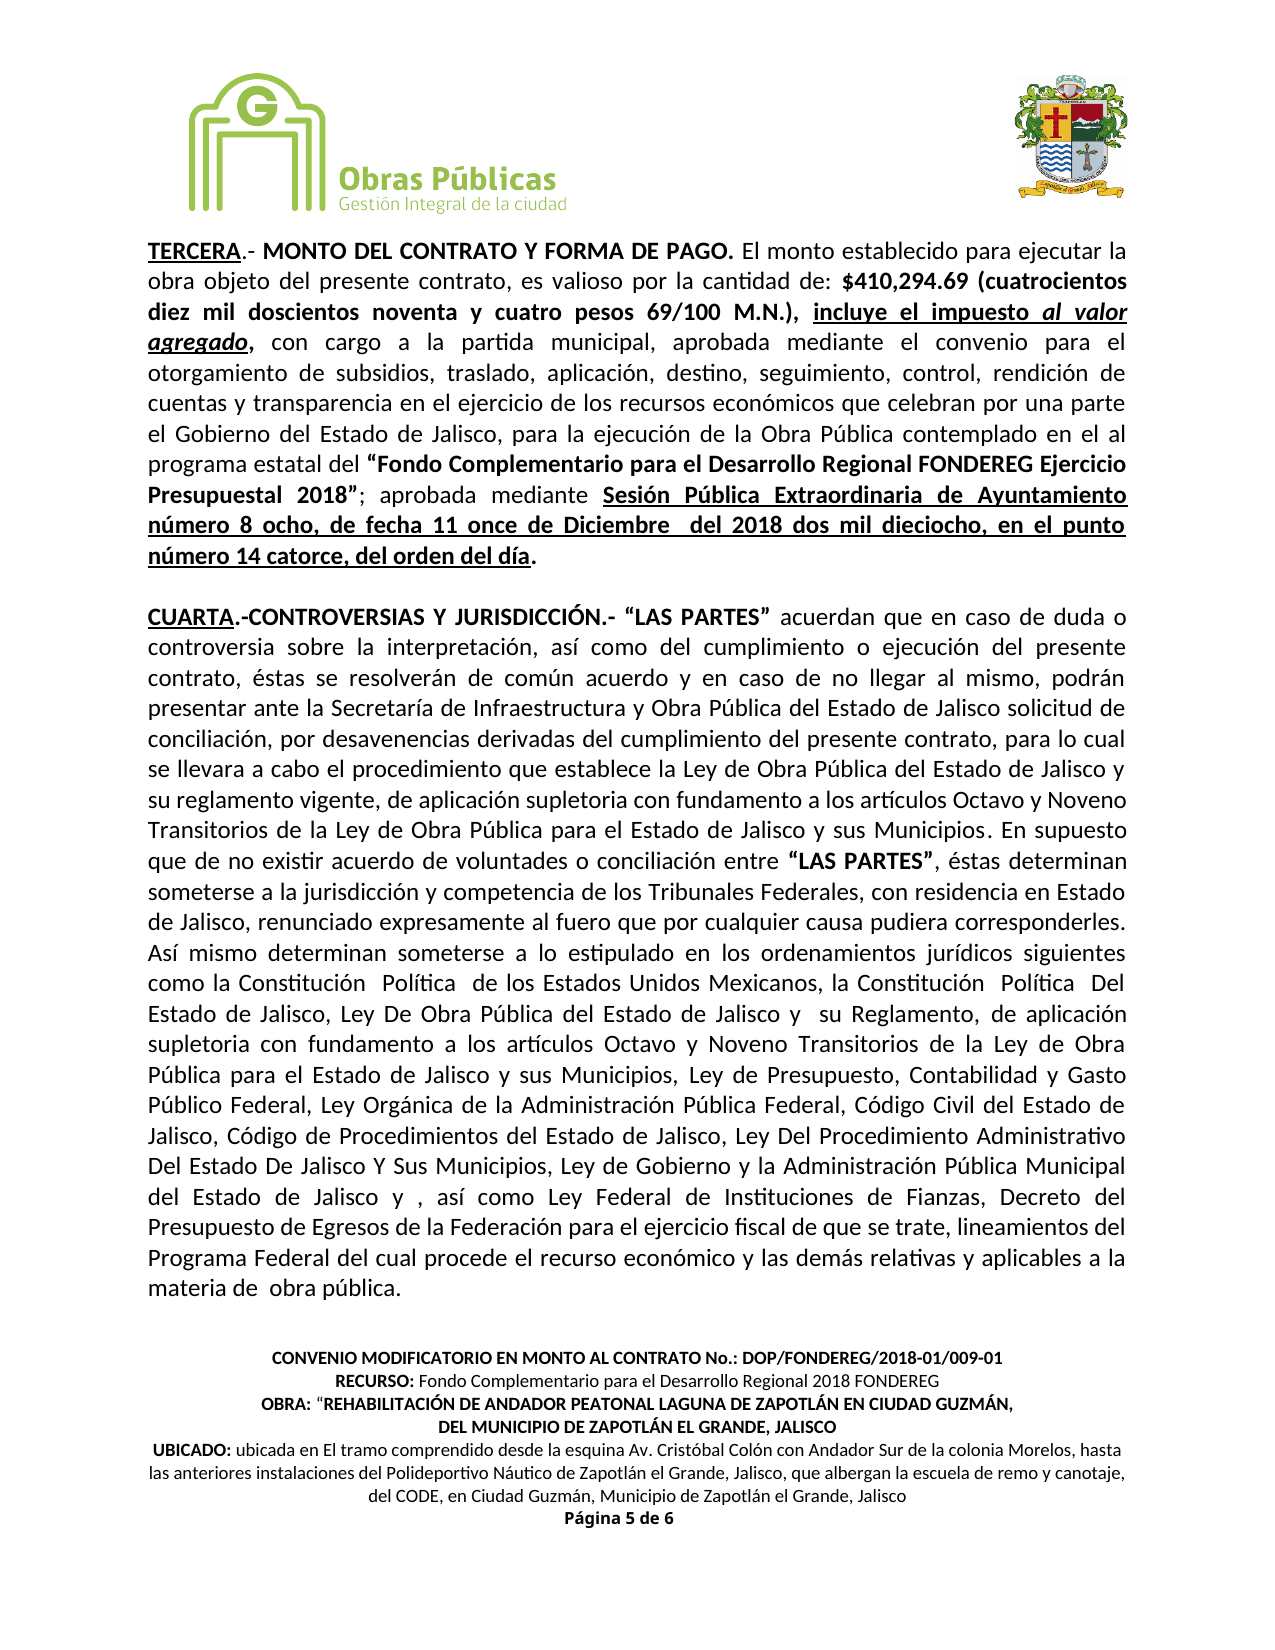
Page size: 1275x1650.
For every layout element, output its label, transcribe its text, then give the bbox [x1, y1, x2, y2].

picture [1014, 75, 1128, 198]
text CUARTA.-CONTROVERSIAS Y JURISDICCIÓN.- “LAS PARTES” acuerdan que en caso de duda o controversia sobre la interpretación, así como del cumplimiento o ejecución del presente contrato, éstas se resolverán de común acuerdo y en caso de no llegar al mismo, podrán presentar ante la Secretaría de Infraestructura y Obra Pública del Estado de Jalisco solicitud de conciliación, por desavenencias derivadas del cumplimiento del presente contrato, para lo cual se llevara a cabo el procedimiento que establece la Ley de Obra Pública del Estado de Jalisco y su reglamento vigente, de aplicación supletoria con fundamento a los artículos Octavo y Noveno Transitorios de la Ley de Obra Pública para el Estado de Jalisco y sus Municipios. En supuesto que de no existir acuerdo de voluntades o conciliación entre “LAS PARTES”, éstas determinan someterse a la jurisdicción y competencia de los Tribunales Federales, con residencia en Estado de Jalisco, renunciado expresamente al fuero que por cualquier causa pudiera corresponderles. Así mismo determinan someterse a lo estipulado en los ordenamientos jurídicos siguientes como la Constitución Política de los Estados Unidos Mexicanos, la Constitución Política Del Estado de Jalisco, Ley De Obra Pública del Estado de Jalisco y su Reglamento, de aplicación supletoria con fundamento a los artículos Octavo y Noveno Transitorios de la Ley de Obra Pública para el Estado de Jalisco y sus Municipios, Ley de Presupuesto, Contabilidad y Gasto Público Federal, Ley Orgánica de la Administración Pública Federal, Código Civil del Estado de Jalisco, Código de Procedimientos del Estado de Jalisco, Ley Del Procedimiento Administrativo Del Estado De Jalisco Y Sus Municipios, Ley de Gobierno y la Administración Pública Municipal del Estado de Jalisco y , así como Ley Federal de Instituciones de Fianzas, Decreto del Presupuesto de Egresos de la Federación para el ejercicio fiscal de que se trate, lineamientos del Programa Federal del cual procede el recurso económico y las demás relativas y aplicables a la materia de obra pública. [148, 601, 1127, 1303]
picture [189, 73, 566, 214]
text TERCERA.- MONTO DEL CONTRATO Y FORMA DE PAGO. El monto establecido para ejecutar la obra objeto del presente contrato, es valioso por la cantidad de: $410,294.69 (cuatrocientos diez mil doscientos noventa y cuatro pesos 69/100 M.N.), incluye el impuesto al valor agregado, con cargo a la partida municipal, aprobada mediante el convenio para el otorgamiento de subsidios, traslado, aplicación, destino, seguimiento, control, rendición de cuentas y transparencia en el ejercicio de los recursos económicos que celebran por una parte el Gobierno del Estado de Jalisco, para la ejecución de la Obra Pública contemplado en el al programa estatal del “Fondo Complementario para el Desarrollo Regional FONDEREG Ejercicio Presupuestal 2018”; aprobada mediante Sesión Pública Extraordinaria de Ayuntamiento número 8 ocho, de fecha 11 once de Diciembre del 2018 dos mil dieciocho, en el punto número 14 catorce, del orden del día. [148, 235, 1127, 571]
